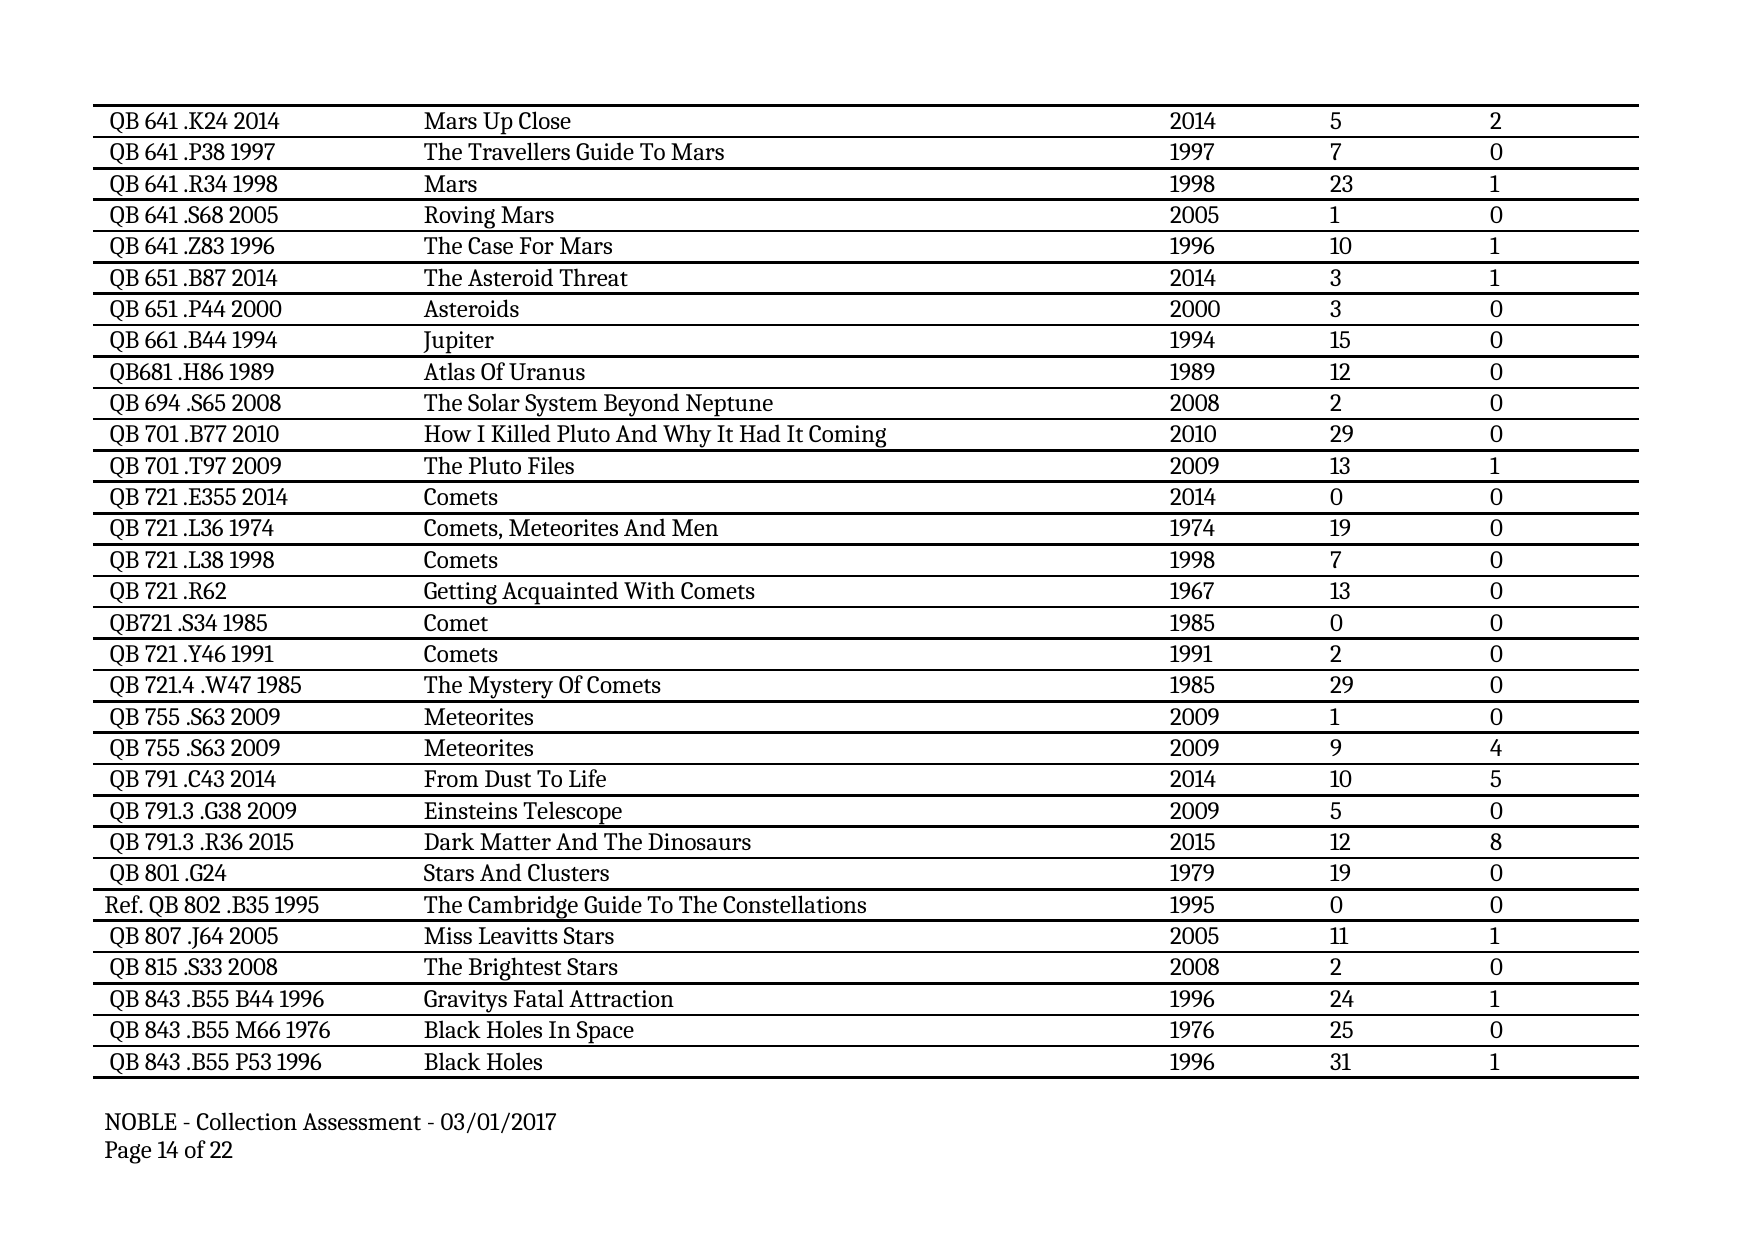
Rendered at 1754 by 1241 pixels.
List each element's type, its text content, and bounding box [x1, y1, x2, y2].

table_cell 0 [1479, 859, 1638, 888]
table_cell Gravitys Fatal Attraction [413, 985, 1159, 1013]
table_cell 2008 [1159, 953, 1319, 982]
table_cell 1985 [1159, 671, 1319, 700]
table_cell QB 721 .L38 1998 [93, 546, 412, 574]
table_cell QB 641 .R34 1998 [93, 170, 412, 198]
table_cell 1 [1479, 232, 1638, 261]
table_cell QB 791.3 .G38 2009 [93, 797, 412, 825]
table_cell Comets [413, 546, 1159, 574]
table_cell The Solar System Beyond Neptune [413, 389, 1159, 418]
table_cell 2005 [1159, 201, 1319, 229]
table_cell 0 [1479, 797, 1638, 825]
table_cell 0 [1479, 138, 1638, 167]
table_cell 1994 [1159, 326, 1319, 355]
table_cell 1996 [1159, 232, 1319, 261]
table_cell Mars Up Close [413, 107, 1159, 136]
table_cell 5 [1479, 765, 1638, 794]
table_cell 1 [1319, 201, 1478, 229]
table_cell Jupiter [413, 326, 1159, 355]
table_cell 0 [1319, 483, 1478, 512]
table_cell QB 843 .B55 M66 1976 [93, 1016, 412, 1045]
table_cell QB 694 .S65 2008 [93, 389, 412, 418]
table_cell 1 [1479, 452, 1638, 480]
table_cell 5 [1319, 797, 1478, 825]
table_cell 1996 [1159, 985, 1319, 1013]
table_cell 3 [1319, 264, 1478, 292]
table_cell 2014 [1159, 765, 1319, 794]
table_cell QB721 .S34 1985 [93, 608, 412, 637]
table_cell 0 [1479, 295, 1638, 324]
table_cell 7 [1319, 546, 1478, 574]
table_cell 1 [1479, 264, 1638, 292]
table_cell QB 661 .B44 1994 [93, 326, 412, 355]
table_cell 2009 [1159, 452, 1319, 480]
table_cell The Asteroid Threat [413, 264, 1159, 292]
table_cell 0 [1479, 515, 1638, 543]
table_cell 0 [1479, 326, 1638, 355]
table_cell 1998 [1159, 546, 1319, 574]
table_cell QB 843 .B55 P53 1996 [93, 1047, 412, 1076]
table_cell QB 815 .S33 2008 [93, 953, 412, 982]
table_cell 2 [1319, 389, 1478, 418]
table_cell Comets [413, 483, 1159, 512]
table_cell 11 [1319, 922, 1478, 951]
table_cell Ref. QB 802 .B35 1995 [93, 891, 412, 919]
table_cell 2014 [1159, 107, 1319, 136]
table_cell Getting Acquainted With Comets [413, 577, 1159, 606]
table_cell 2 [1479, 107, 1638, 136]
table_cell 1974 [1159, 515, 1319, 543]
table_cell 2005 [1159, 922, 1319, 951]
table_cell 0 [1479, 420, 1638, 449]
table_cell 2 [1319, 953, 1478, 982]
table_cell 1997 [1159, 138, 1319, 167]
table_cell QB 791.3 .R36 2015 [93, 828, 412, 857]
table_cell 2009 [1159, 797, 1319, 825]
table_cell QB 721 .L36 1974 [93, 515, 412, 543]
table_cell QB 641 .K24 2014 [93, 107, 412, 136]
table_cell Mars [413, 170, 1159, 198]
table_cell 1976 [1159, 1016, 1319, 1045]
table_cell 5 [1319, 107, 1478, 136]
table_cell 2000 [1159, 295, 1319, 324]
table_cell From Dust To Life [413, 765, 1159, 794]
table_cell 0 [1479, 608, 1638, 637]
table_cell 29 [1319, 420, 1478, 449]
table_cell The Pluto Files [413, 452, 1159, 480]
table_cell 0 [1479, 891, 1638, 919]
table_cell QB 721 .Y46 1991 [93, 640, 412, 668]
table_cell 1 [1479, 1047, 1638, 1076]
table_cell The Brightest Stars [413, 953, 1159, 982]
table_cell 25 [1319, 1016, 1478, 1045]
table_cell 23 [1319, 170, 1478, 198]
table_cell 1979 [1159, 859, 1319, 888]
table_cell 10 [1319, 765, 1478, 794]
table_cell QB 755 .S63 2009 [93, 734, 412, 763]
table_cell 10 [1319, 232, 1478, 261]
table_cell 2015 [1159, 828, 1319, 857]
table_cell The Mystery Of Comets [413, 671, 1159, 700]
table_cell 0 [1479, 1016, 1638, 1045]
table_cell 3 [1319, 295, 1478, 324]
table_cell Black Holes In Space [413, 1016, 1159, 1045]
table_cell 0 [1479, 577, 1638, 606]
table_cell QB 651 .B87 2014 [93, 264, 412, 292]
table_cell 12 [1319, 358, 1478, 386]
table_cell 0 [1479, 640, 1638, 668]
table_cell QB 807 .J64 2005 [93, 922, 412, 951]
table_cell QB 701 .T97 2009 [93, 452, 412, 480]
table_cell QB 843 .B55 B44 1996 [93, 985, 412, 1013]
table_cell 1967 [1159, 577, 1319, 606]
table_cell 0 [1479, 201, 1638, 229]
table_cell The Cambridge Guide To The Constellations [413, 891, 1159, 919]
table_cell Miss Leavitts Stars [413, 922, 1159, 951]
table_cell 1989 [1159, 358, 1319, 386]
table_cell 1998 [1159, 170, 1319, 198]
table_cell 8 [1479, 828, 1638, 857]
table_cell QB 701 .B77 2010 [93, 420, 412, 449]
table_cell Comets [413, 640, 1159, 668]
table_cell 0 [1479, 953, 1638, 982]
table_cell 0 [1479, 483, 1638, 512]
table_cell Asteroids [413, 295, 1159, 324]
table_cell 2010 [1159, 420, 1319, 449]
table_cell 1985 [1159, 608, 1319, 637]
table_cell 1995 [1159, 891, 1319, 919]
table_cell 24 [1319, 985, 1478, 1013]
table_cell 29 [1319, 671, 1478, 700]
table_cell QB 721.4 .W47 1985 [93, 671, 412, 700]
table_cell Black Holes [413, 1047, 1159, 1076]
table_cell 7 [1319, 138, 1478, 167]
table_cell QB 791 .C43 2014 [93, 765, 412, 794]
table_cell 1 [1479, 985, 1638, 1013]
table_cell 0 [1479, 358, 1638, 386]
table_cell 1 [1319, 703, 1478, 731]
table_cell QB 721 .E355 2014 [93, 483, 412, 512]
table_cell 31 [1319, 1047, 1478, 1076]
table_cell 0 [1479, 546, 1638, 574]
table_cell 1996 [1159, 1047, 1319, 1076]
table_cell 1 [1479, 922, 1638, 951]
table_cell 13 [1319, 452, 1478, 480]
table_cell QB 801 .G24 [93, 859, 412, 888]
table_cell 19 [1319, 515, 1478, 543]
table_cell How I Killed Pluto And Why It Had It Coming [413, 420, 1159, 449]
table_cell Comets, Meteorites And Men [413, 515, 1159, 543]
table_cell Meteorites [413, 703, 1159, 731]
table_cell Comet [413, 608, 1159, 637]
table_cell Stars And Clusters [413, 859, 1159, 888]
table_cell Einsteins Telescope [413, 797, 1159, 825]
table_cell Roving Mars [413, 201, 1159, 229]
table_cell Dark Matter And The Dinosaurs [413, 828, 1159, 857]
table_cell The Case For Mars [413, 232, 1159, 261]
table_cell 12 [1319, 828, 1478, 857]
table_cell 9 [1319, 734, 1478, 763]
table_cell 0 [1479, 703, 1638, 731]
table_cell 2014 [1159, 483, 1319, 512]
table_cell 4 [1479, 734, 1638, 763]
table_cell 2 [1319, 640, 1478, 668]
table_cell QB 641 .S68 2005 [93, 201, 412, 229]
table_cell 2009 [1159, 734, 1319, 763]
table_cell 2008 [1159, 389, 1319, 418]
table_cell QB 651 .P44 2000 [93, 295, 412, 324]
table_cell 19 [1319, 859, 1478, 888]
table_cell QB 641 .P38 1997 [93, 138, 412, 167]
table_cell QB681 .H86 1989 [93, 358, 412, 386]
table_cell QB 721 .R62 [93, 577, 412, 606]
table_cell QB 755 .S63 2009 [93, 703, 412, 731]
table_cell 0 [1319, 891, 1478, 919]
table_cell 2014 [1159, 264, 1319, 292]
table_cell 1 [1479, 170, 1638, 198]
table_cell QB 641 .Z83 1996 [93, 232, 412, 261]
table_cell 0 [1479, 389, 1638, 418]
table_cell 15 [1319, 326, 1478, 355]
table_cell Atlas Of Uranus [413, 358, 1159, 386]
table_cell 1991 [1159, 640, 1319, 668]
table_cell 13 [1319, 577, 1478, 606]
table_cell The Travellers Guide To Mars [413, 138, 1159, 167]
table_cell Meteorites [413, 734, 1159, 763]
table_cell 0 [1479, 671, 1638, 700]
table_cell 2009 [1159, 703, 1319, 731]
table_cell 0 [1319, 608, 1478, 637]
